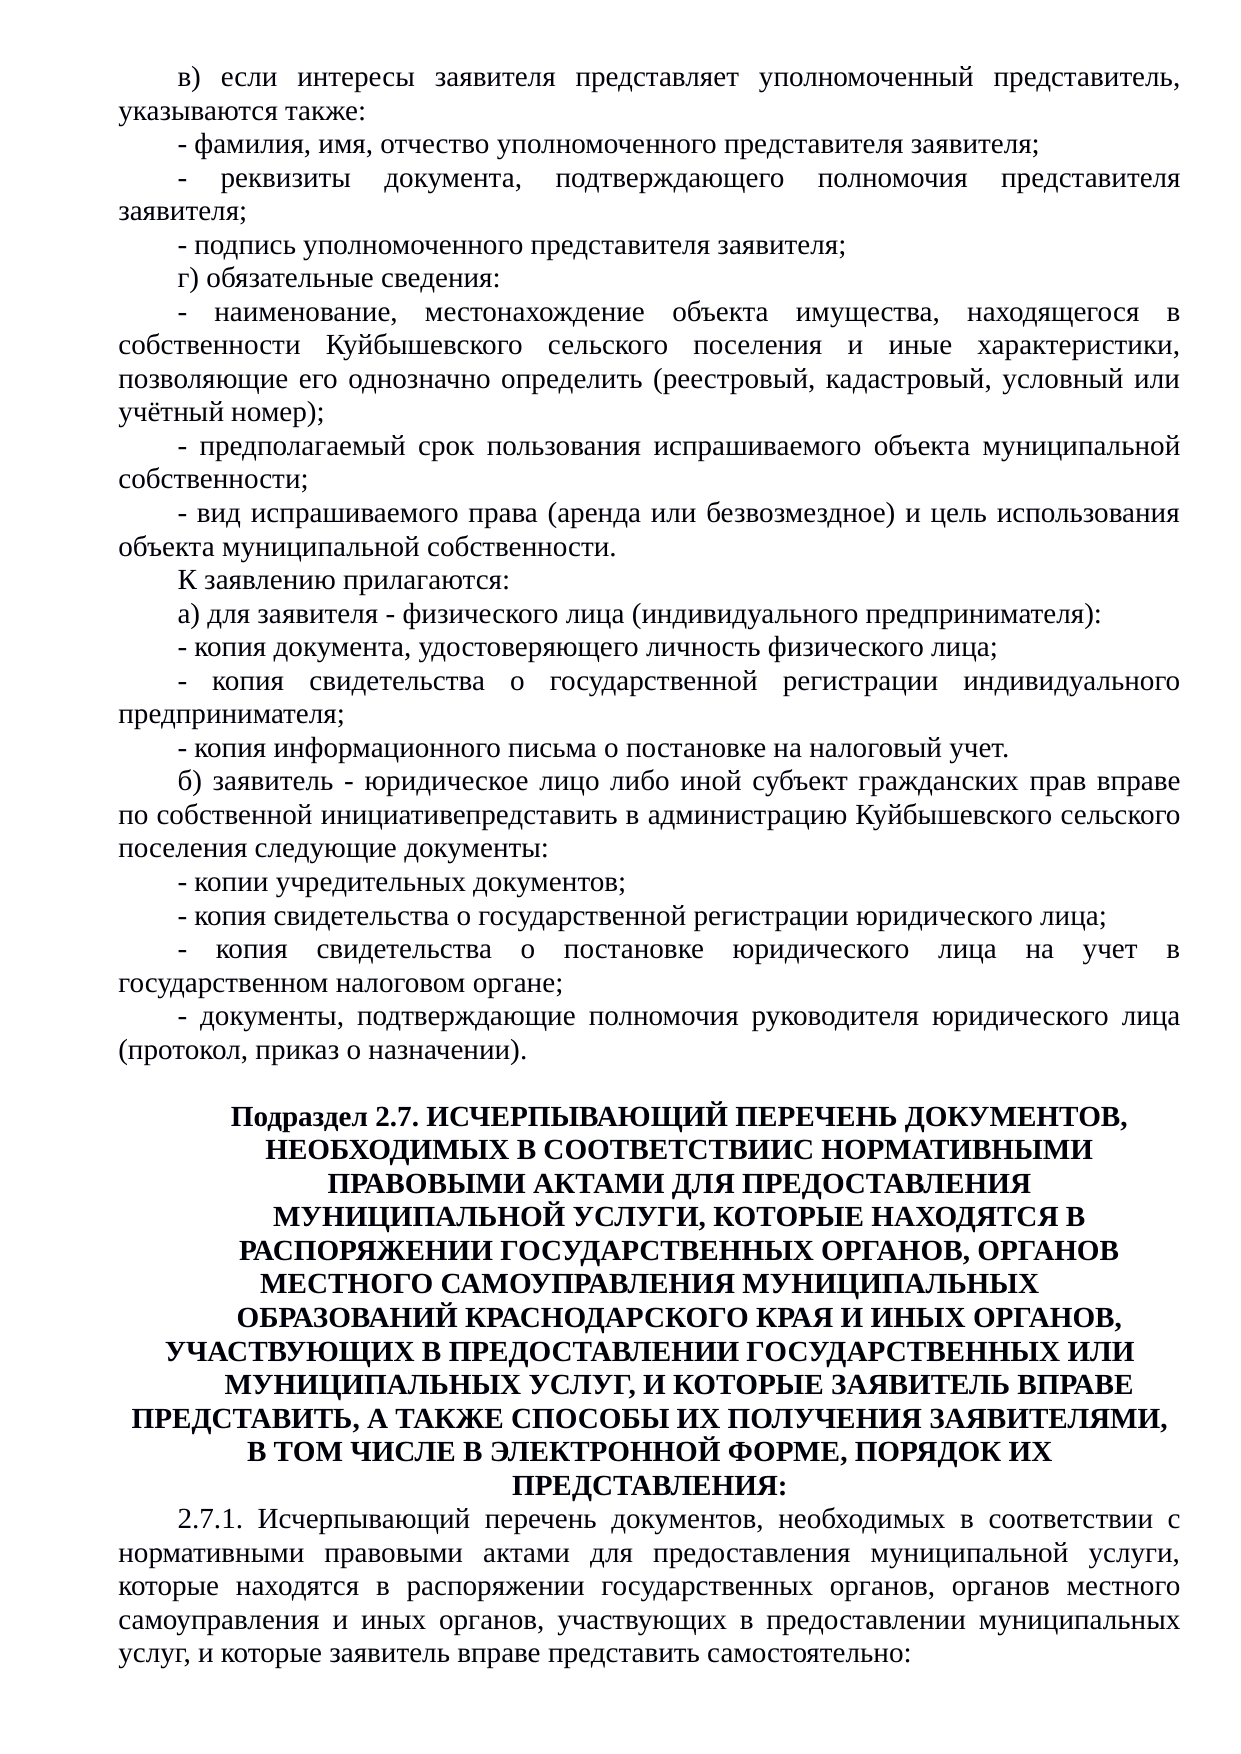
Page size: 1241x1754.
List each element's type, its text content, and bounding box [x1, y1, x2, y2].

text - копия документа, удостоверяющего личность физического лица; [118, 629, 1181, 663]
text - копия информационного письма о постановке на налоговый учет. [118, 730, 1181, 763]
text а) для заявителя - физического лица (индивидуального предпринимателя): [118, 596, 1181, 629]
text - вид испрашиваемого права (аренда или безвозмездное) и цель использования объекта муниципальной собственности. [118, 495, 1181, 562]
text НЕОБХОДИМЫХ В СООТВЕТСТВИИС НОРМАТИВНЫМИ [118, 1132, 1181, 1166]
text ОБРАЗОВАНИЙ КРАСНОДАРСКОГО КРАЯ И ИНЫХ ОРГАНОВ, УЧАСТВУЮЩИХ В ПРЕДОСТАВЛЕНИИ ГОСУДАРСТВЕННЫХ ИЛИ [118, 1300, 1181, 1367]
text - наименование, местонахождение объекта имущества, находящегося в собственности Куйбышевского сельского поселения и иные характеристики, позволяющие его однозначно определить (реестровый, кадастровый, условный или учётный номер); [118, 294, 1181, 428]
text - копия свидетельства о постановке юридического лица на учет в государственном налоговом органе; [118, 931, 1181, 998]
text - копии учредительных документов; [118, 864, 1181, 898]
text - документы, подтверждающие полномочия руководителя юридического лица (протокол, приказ о назначении). [118, 998, 1181, 1065]
text в) если интересы заявителя представляет уполномоченный представитель, указываются также: [118, 59, 1181, 126]
text 2.7.1. Исчерпывающий перечень документов, необходимых в соответствии с нормативными правовыми актами для предоставления муниципальной услуги, которые находятся в распоряжении государственных органов, органов местного самоуправления и иных органов, участвующих в предоставлении муниципальных услуг, и которые заявитель вправе представить самостоятельно: [118, 1501, 1181, 1669]
text РАСПОРЯЖЕНИИ ГОСУДАРСТВЕННЫХ ОРГАНОВ, ОРГАНОВ МЕСТНОГО САМОУПРАВЛЕНИЯ МУНИЦИПАЛЬНЫХ [118, 1233, 1181, 1300]
text - реквизиты документа, подтверждающего полномочия представителя заявителя; [118, 160, 1181, 227]
text г) обязательные сведения: [118, 260, 1181, 294]
text - подпись уполномоченного представителя заявителя; [118, 227, 1181, 260]
text - копия свидетельства о государственной регистрации юридического лица; [118, 898, 1181, 931]
text - копия свидетельства о государственной регистрации индивидуального предпринимателя; [118, 663, 1181, 730]
text ПРАВОВЫМИ АКТАМИ ДЛЯ ПРЕДОСТАВЛЕНИЯ [118, 1166, 1181, 1199]
text МУНИЦИПАЛЬНОЙ УСЛУГИ, КОТОРЫЕ НАХОДЯТСЯ В [118, 1199, 1181, 1233]
text - предполагаемый срок пользования испрашиваемого объекта муниципальной собственности; [118, 428, 1181, 495]
text К заявлению прилагаются: [118, 562, 1181, 596]
text Подраздел 2.7. ИСЧЕРПЫВАЮЩИЙ ПЕРЕЧЕНЬ ДОКУМЕНТОВ, [118, 1099, 1181, 1132]
text - фамилия, имя, отчество уполномоченного представителя заявителя; [118, 126, 1181, 160]
text МУНИЦИПАЛЬНЫХ УСЛУГ, И КОТОРЫЕ ЗАЯВИТЕЛЬ ВПРАВЕ ПРЕДСТАВИТЬ, А ТАКЖЕ СПОСОБЫ ИХ ПОЛУЧЕНИЯ ЗАЯВИТЕЛЯМИ, В ТОМ ЧИСЛЕ В ЭЛЕКТРОННОЙ ФОРМЕ, ПОРЯДОК ИХ ПРЕДСТАВЛЕНИЯ: [118, 1367, 1181, 1501]
text б) заявитель - юридическое лицо либо иной субъект гражданских прав вправе по собственной инициативепредставить в администрацию Куйбышевского сельского поселения следующие документы: [118, 763, 1181, 864]
